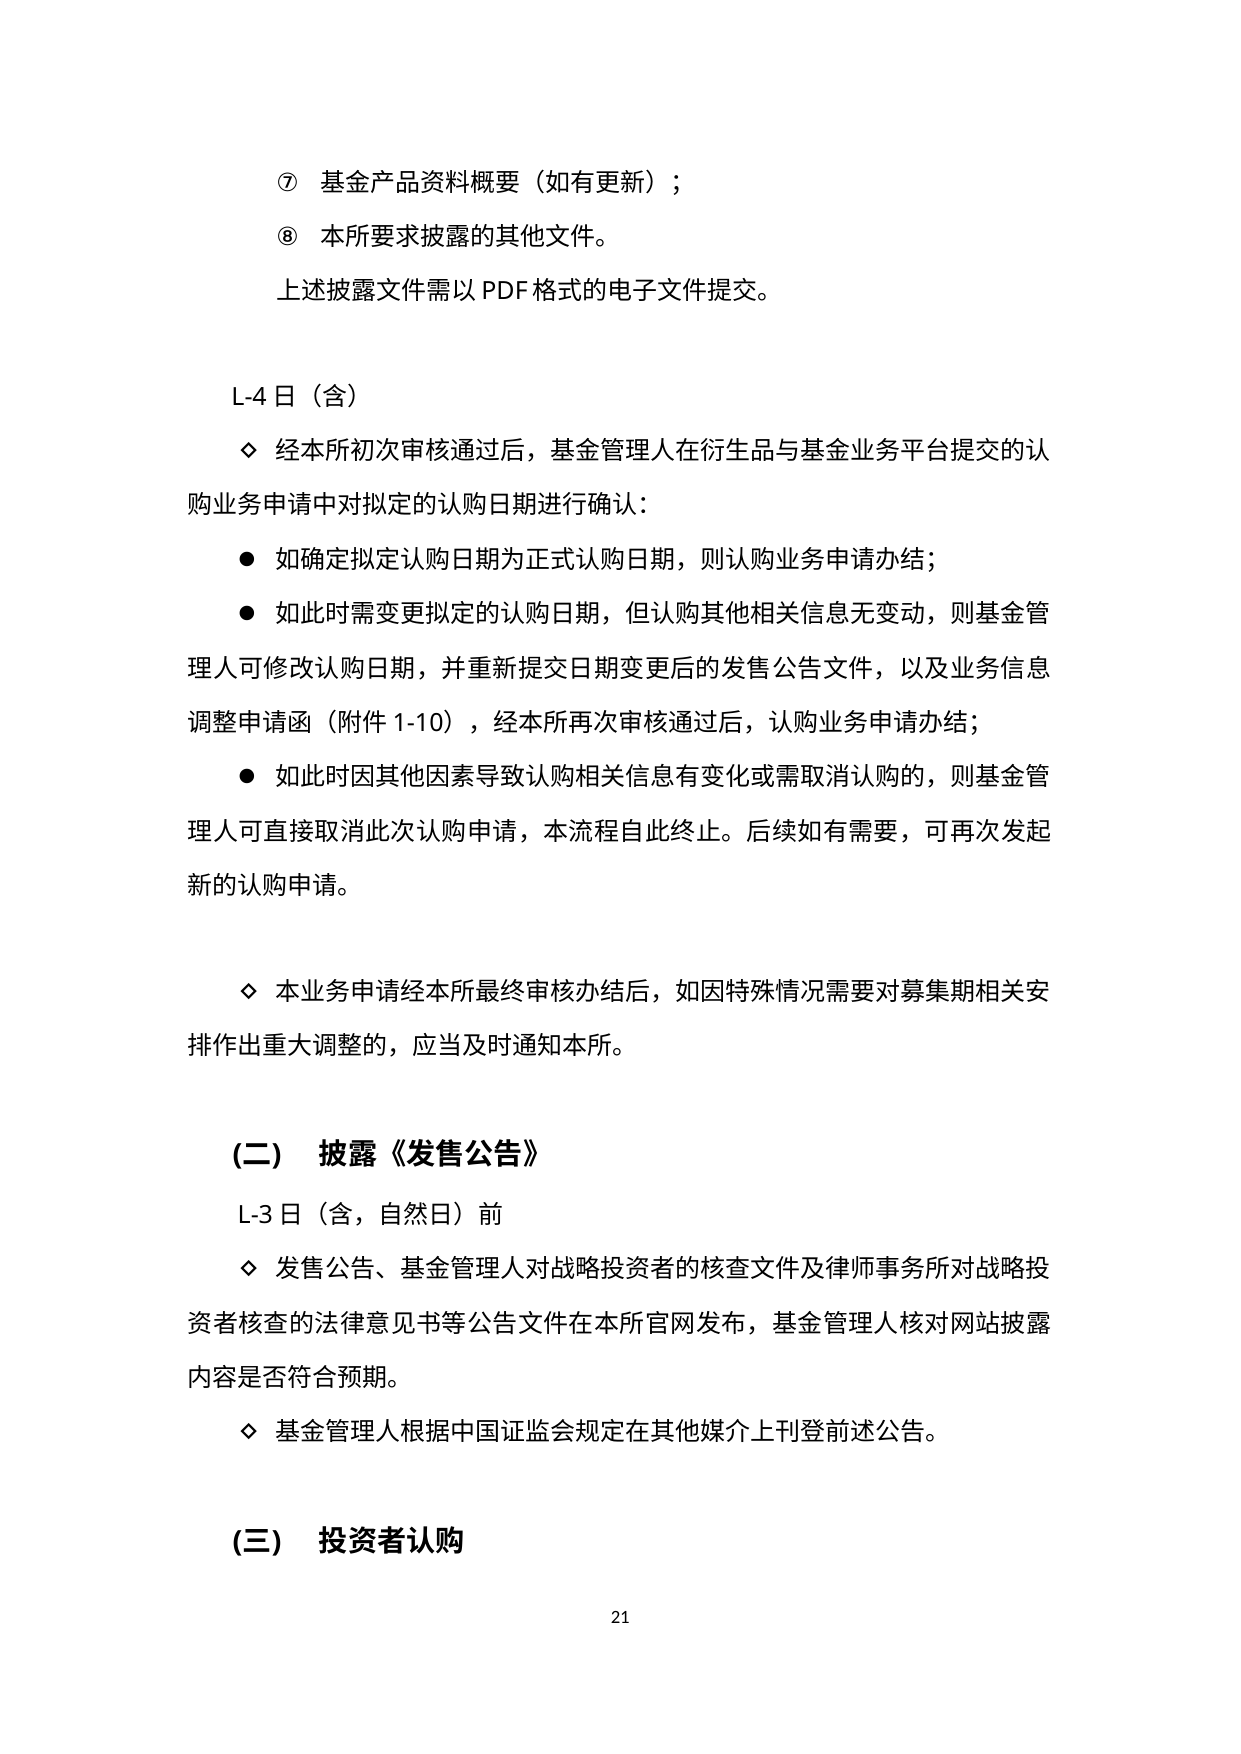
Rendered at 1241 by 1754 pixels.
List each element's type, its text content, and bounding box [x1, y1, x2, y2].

list 如确定拟定认购日期为正式认购日期，则认购业务申请办结； [187, 539, 1053, 576]
list 基金管理人根据中国证监会规定在其他媒介上刊登前述公告。 [187, 1412, 1053, 1448]
list 投资者认购 [232, 1517, 1053, 1559]
list 披露《发售公告》 [232, 1131, 1053, 1173]
text 上述披露文件需以PDF格式的电子文件提交。 [276, 271, 1053, 307]
list 本业务申请经本所最终审核办结后，如因特殊情况需要对募集期相关安排作出重大调整的，应当及时通知本所。 [187, 971, 1053, 1062]
list 经本所初次审核通过后，基金管理人在衍生品与基金业务平台提交的认购业务申请中对拟定的认购日期进行确认： [187, 431, 1053, 521]
list 发售公告、基金管理人对战略投资者的核查文件及律师事务所对战略投资者核查的法律意见书等公告文件在本所官网发布，基金管理人核对网站披露内容是否符合预期。 [187, 1249, 1053, 1394]
list 如此时需变更拟定的认购日期，但认购其他相关信息无变动，则基金管理人可修改认购日期，并重新提交日期变更后的发售公告文件，以及业务信息调整申请函（附件1-10），经本所再次审核通过后，认购业务申请办结； [187, 594, 1053, 739]
list 如此时因其他因素导致认购相关信息有变化或需取消认购的，则基金管理人可直接取消此次认购申请，本流程自此终止。后续如有需要，可再次发起新的认购申请。 [187, 757, 1053, 902]
text L-3日（含，自然日）前 [187, 1194, 1053, 1231]
text L-4日（含） [231, 376, 1053, 412]
list 本所要求披露的其他文件。 [276, 216, 1053, 253]
list 基金产品资料概要（如有更新）； [276, 162, 1053, 198]
